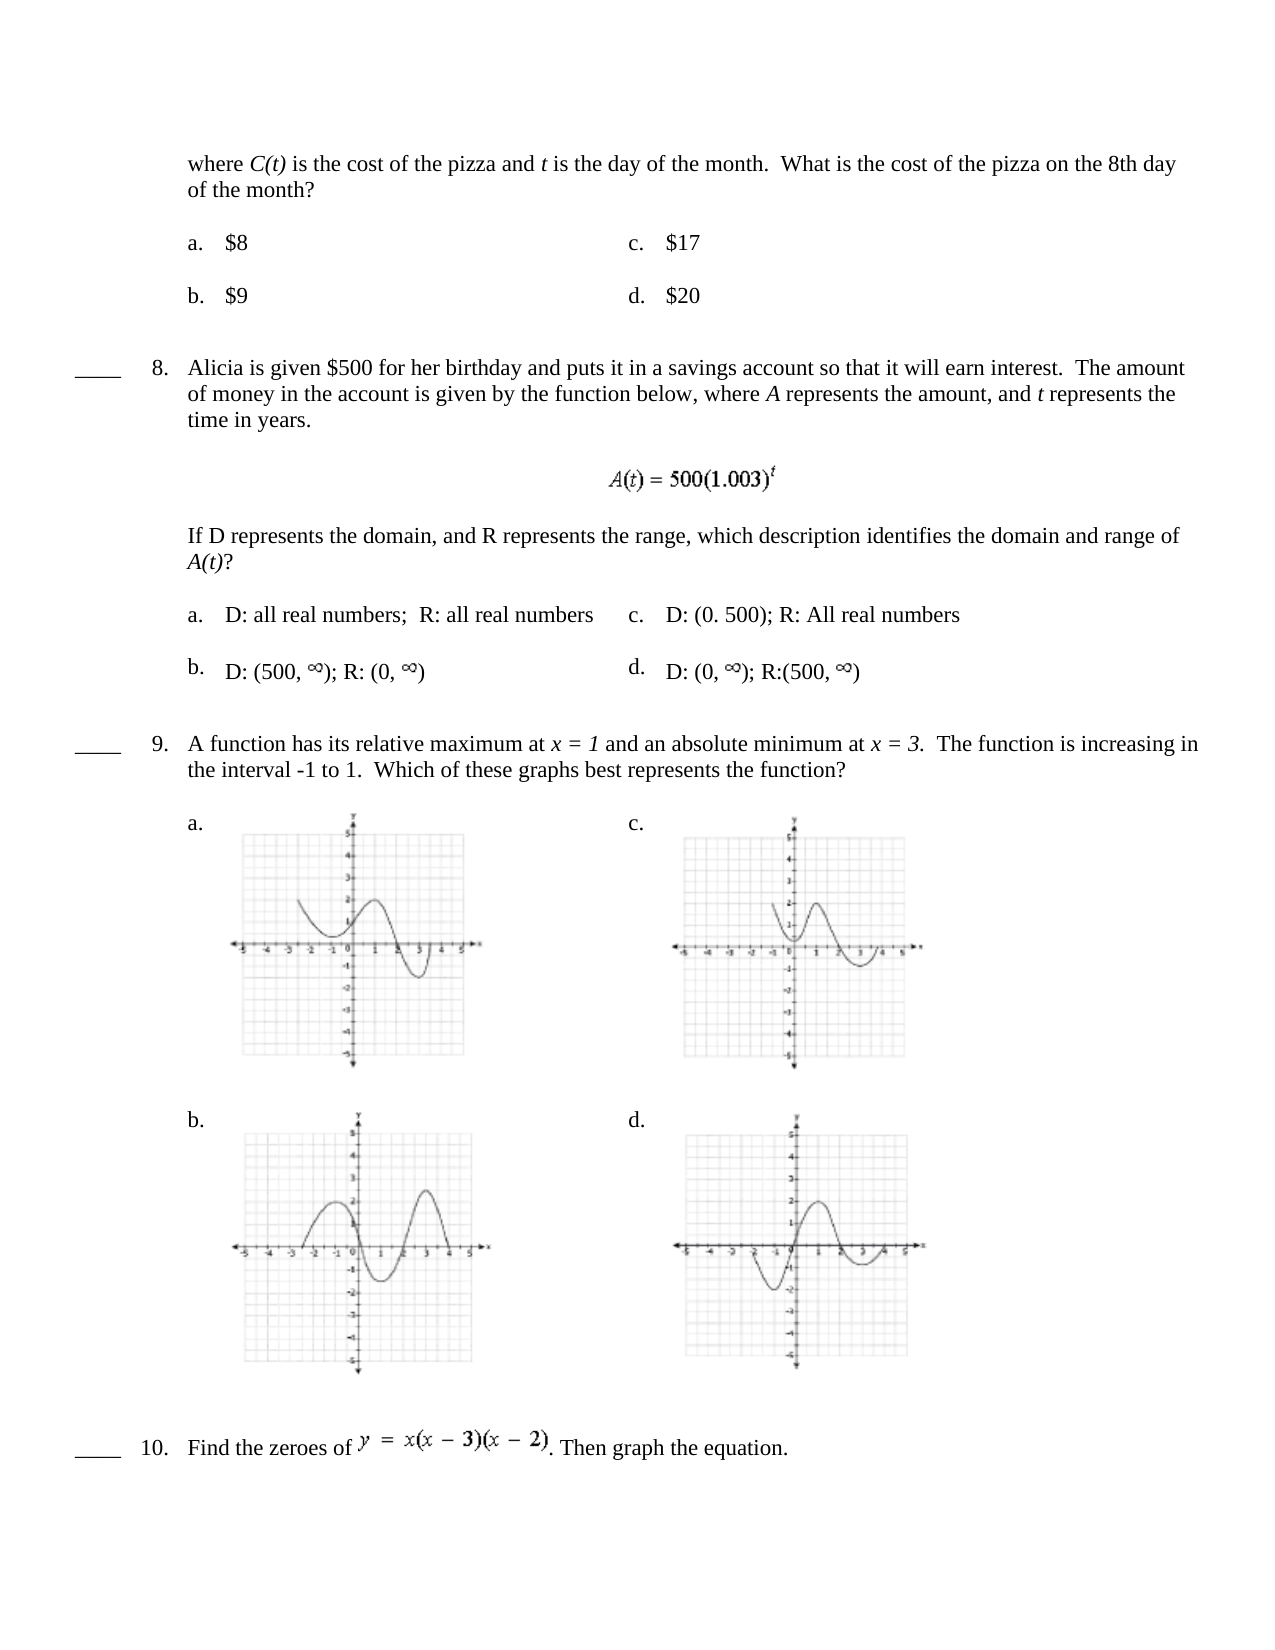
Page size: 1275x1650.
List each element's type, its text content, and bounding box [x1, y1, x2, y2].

text where C(t) is the cost of the pizza and t is the day of the month. What is the cost of the pizza on the 8th day of the month? [187, 150, 1200, 203]
table_cell [661, 1106, 1064, 1407]
table_header D: all real numbers; R: all real numbers [220, 601, 623, 653]
table_header [220, 809, 623, 1106]
picture [225, 809, 488, 1070]
table_header c. [624, 601, 661, 653]
picture [665, 1105, 930, 1374]
table_cell b. [183, 1106, 220, 1407]
picture [836, 653, 853, 680]
picture [724, 653, 742, 680]
picture [608, 459, 779, 496]
table_header c. [624, 229, 661, 282]
picture [225, 1105, 499, 1381]
table_cell d. [624, 1106, 661, 1407]
text ____ 9. A function has its relative maximum at x = 1 and an absolute minimum at x = 3. The function is increasing in the interval -1 to 1. Which of these graphs best represents the function? [75, 730, 1200, 783]
picture [401, 653, 418, 680]
text If D represents the domain, and R represents the range, which description identifies the domain and range of A(t)? [187, 522, 1200, 574]
text ____ 10. Find the zeroes of . Then graph the equation. [75, 1426, 1200, 1460]
table_header [661, 809, 1064, 1106]
table_cell d. [624, 654, 661, 711]
table_header a. [183, 229, 220, 282]
table_cell d. [624, 282, 661, 334]
table_header a. [183, 601, 220, 653]
picture [307, 653, 324, 680]
table_header c. [624, 809, 661, 1106]
table_cell $9 [220, 282, 623, 334]
table_header D: (0. 500); R: All real numbers [661, 601, 1064, 653]
table_cell D: (500, ); R: (0, ) [220, 654, 623, 711]
table_header $8 [220, 229, 623, 282]
table_header a. [183, 809, 220, 1106]
text ____ 8. Alicia is given $500 for her birthday and puts it in a savings account so that it will earn interest. The amount of money in the account is given by the function below, where A represents the amount, and t represents the time in years. [75, 354, 1200, 433]
table_cell b. [183, 282, 220, 334]
table_cell $20 [661, 282, 1064, 334]
picture [665, 809, 932, 1080]
picture [358, 1426, 549, 1455]
table_cell [220, 1106, 623, 1407]
table_cell b. [183, 654, 220, 711]
table_header $17 [661, 229, 1064, 282]
table_cell D: (0, ); R:(500, ) [661, 654, 1064, 711]
